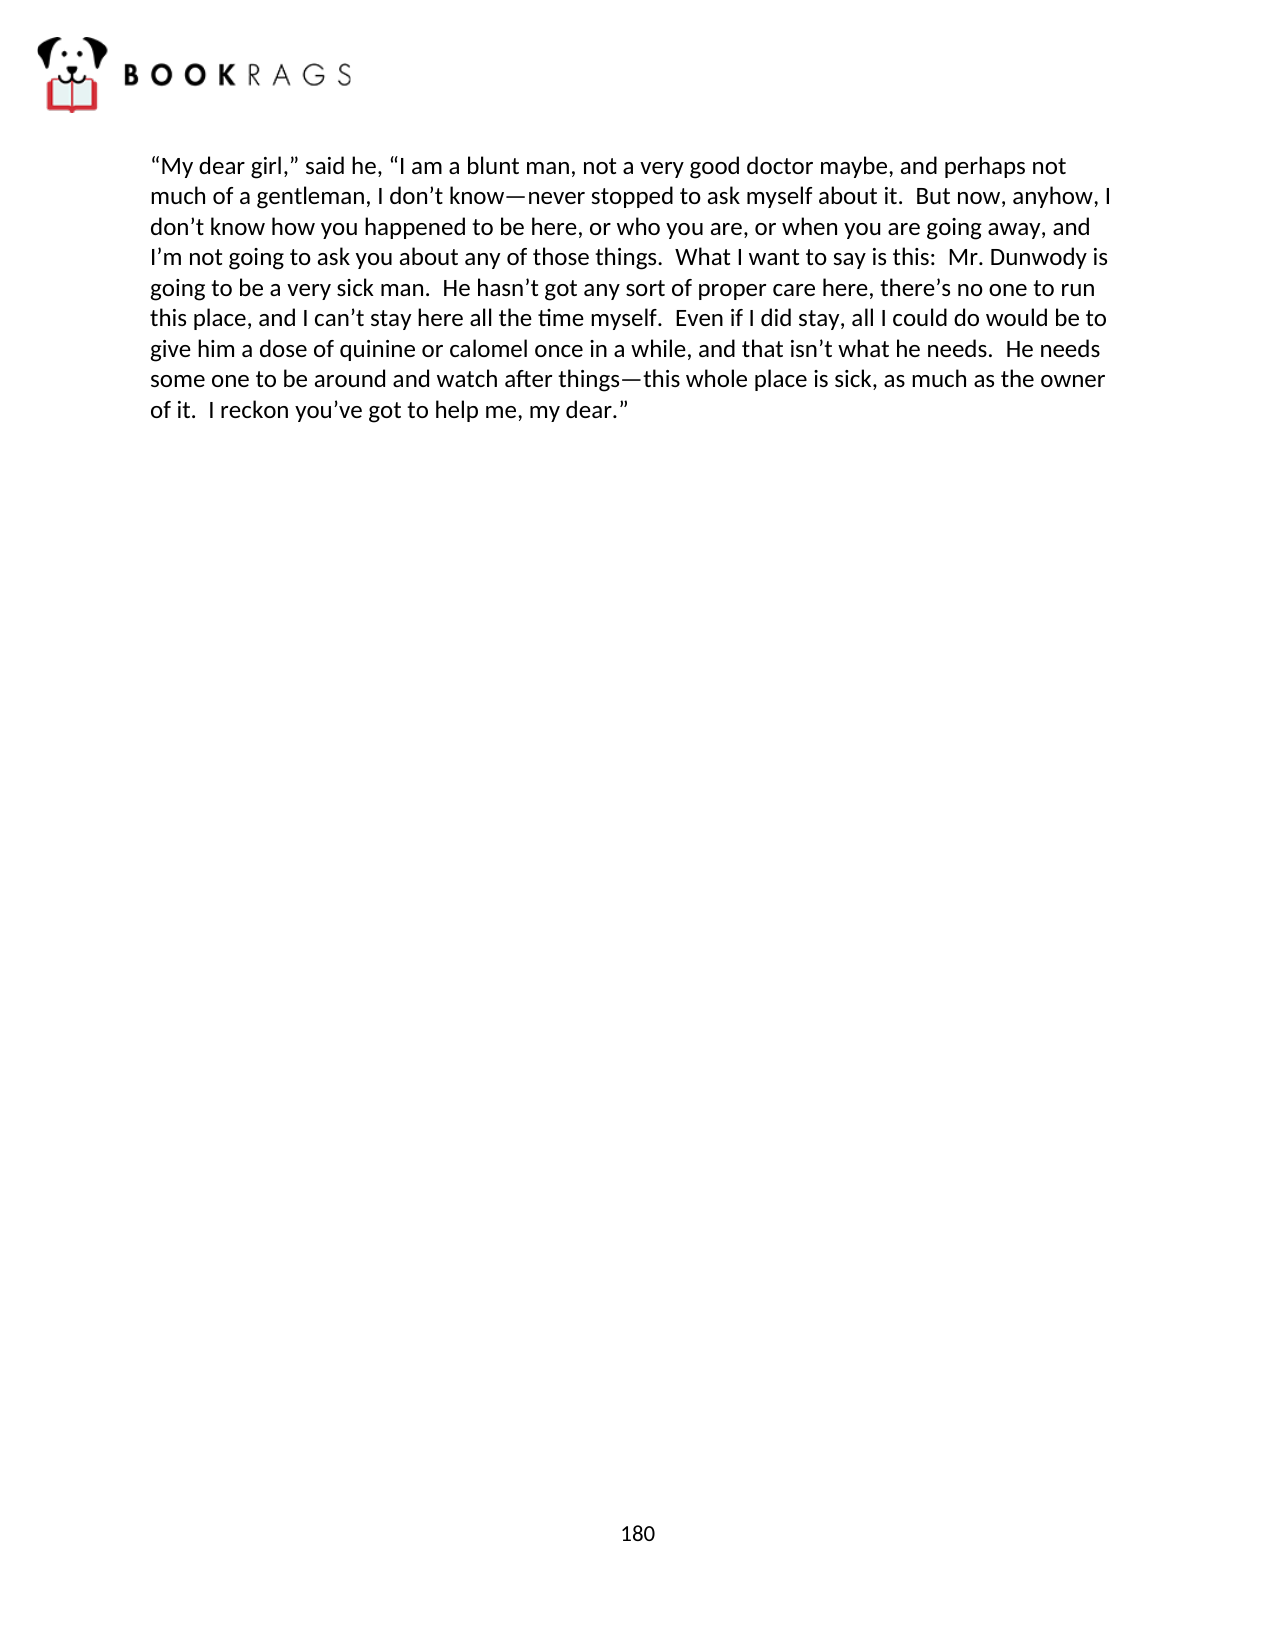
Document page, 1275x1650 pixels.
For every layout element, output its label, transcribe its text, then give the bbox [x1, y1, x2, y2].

text “My dear girl,” said he, “I am a blunt man, not a very good doctor maybe, and perhaps not much of a gentleman, I don’t know—­never stopped to ask myself about it. But now, anyhow, I don’t know how you happened to be here, or who you are, or when you are going away, and I’m not going to ask you about any of those things. What I want to say is this: Mr. Dunwody is going to be a very sick man. He hasn’t got any sort of proper care here, there’s no one to run this place, and I can’t stay here all the time myself. Even if I did stay, all I could do would be to give him a dose of quinine or calomel once in a while, and that isn’t what he needs. He needs some one to be around and watch after things—­this whole place is sick, as much as the owner of it. I reckon you’ve got to help me, my dear.” [150, 150, 1125, 425]
picture [37, 37, 351, 113]
